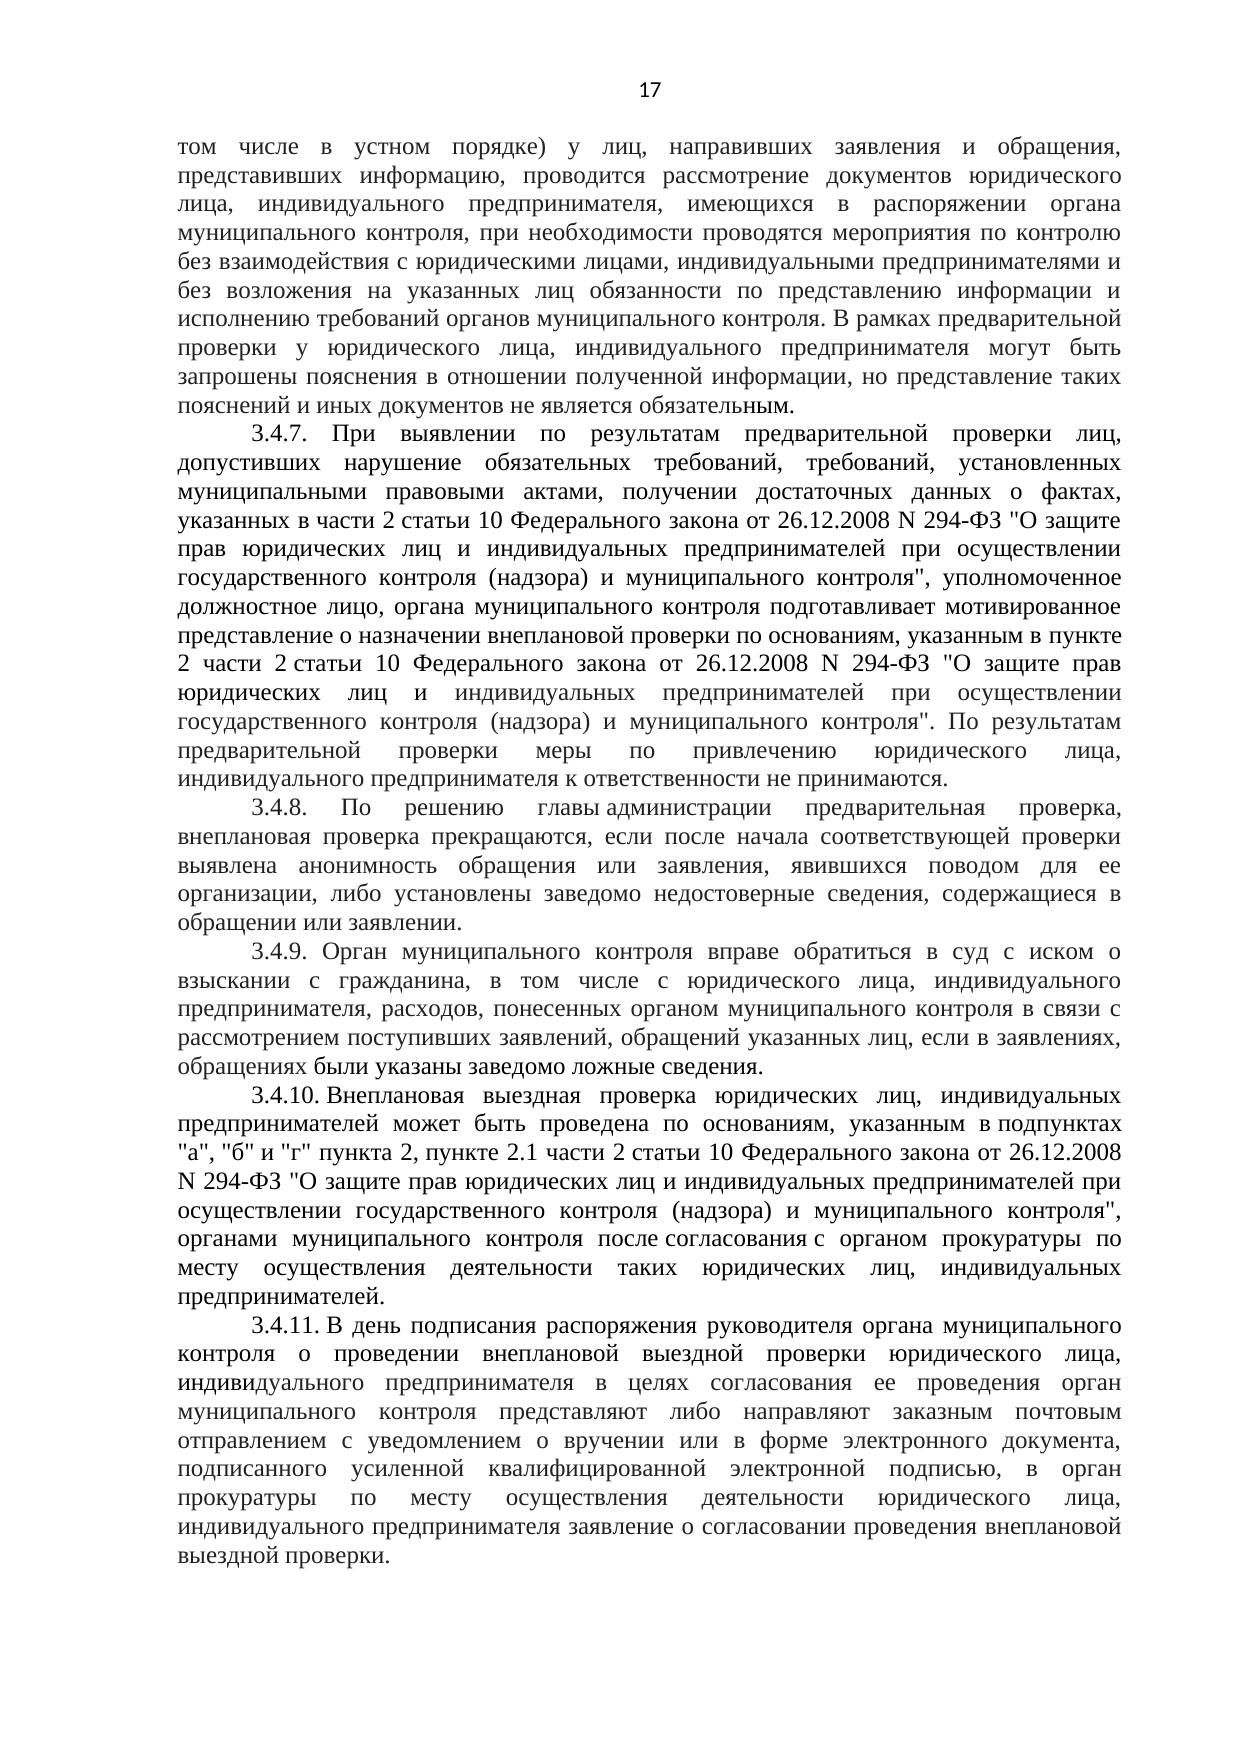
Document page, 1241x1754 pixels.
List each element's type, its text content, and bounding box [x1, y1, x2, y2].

text 3.4.7. При выявлении по результатам предварительной проверки лиц, допустивших нарушение обязательных требований, требований, установленных муниципальными правовыми актами, получении достаточных данных о фактах, указанных в части 2 статьи 10 Федерального закона от 26.12.2008 N 294-ФЗ "О защите прав юридических лиц и индивидуальных предпринимателей при осуществлении государственного контроля (надзора) и муниципального контроля", уполномоченное должностное лицо, органа муниципального контроля подготавливает мотивированное представление о назначении внеплановой проверки по основаниям, указанным в пункте 2 части 2 статьи 10 Федерального закона от 26.12.2008 N 294-ФЗ "О защите прав юридических лиц и индивидуальных предпринимателей при осуществлении государственного контроля (надзора) и муниципального контроля". По результатам предварительной проверки меры по привлечению юридического лица, индивидуального предпринимателя к ответственности не принимаются. [177, 418, 1122, 792]
text 3.4.9. Орган муниципального контроля вправе обратиться в суд с иском о взыскании с гражданина, в том числе с юридического лица, индивидуального предпринимателя, расходов, понесенных органом муниципального контроля в связи с рассмотрением поступивших заявлений, обращений указанных лиц, если в заявлениях, обращениях были указаны заведомо ложные сведения. [177, 936, 1122, 1080]
text 3.4.10. Внеплановая выездная проверка юридических лиц, индивидуальных предпринимателей может быть проведена по основаниям, указанным в подпунктах "а", "б" и "г" пункта 2, пункте 2.1 части 2 статьи 10 Федерального закона от 26.12.2008 N 294-ФЗ "О защите прав юридических лиц и индивидуальных предпринимателей при осуществлении государственного контроля (надзора) и муниципального контроля", органами муниципального контроля после согласования с органом прокуратуры по месту осуществления деятельности таких юридических лиц, индивидуальных предпринимателей. [177, 1080, 1122, 1310]
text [177, 131, 1122, 418]
text 3.4.11. В день подписания распоряжения руководителя органа муниципального контроля о проведении внеплановой выездной проверки юридического лица, индивидуального предпринимателя в целях согласования ее проведения орган муниципального контроля представляют либо направляют заказным почтовым отправлением с уведомлением о вручении или в форме электронного документа, подписанного усиленной квалифицированной электронной подписью, в орган прокуратуры по месту осуществления деятельности юридического лица, индивидуального предпринимателя заявление о согласовании проведения внеплановой выездной проверки. [177, 1310, 1122, 1568]
text 3.4.8. По решению главы администрации предварительная проверка, внеплановая проверка прекращаются, если после начала соответствующей проверки выявлена анонимность обращения или заявления, явившихся поводом для ее организации, либо установлены заведомо недостоверные сведения, содержащиеся в обращении или заявлении. [177, 792, 1122, 936]
